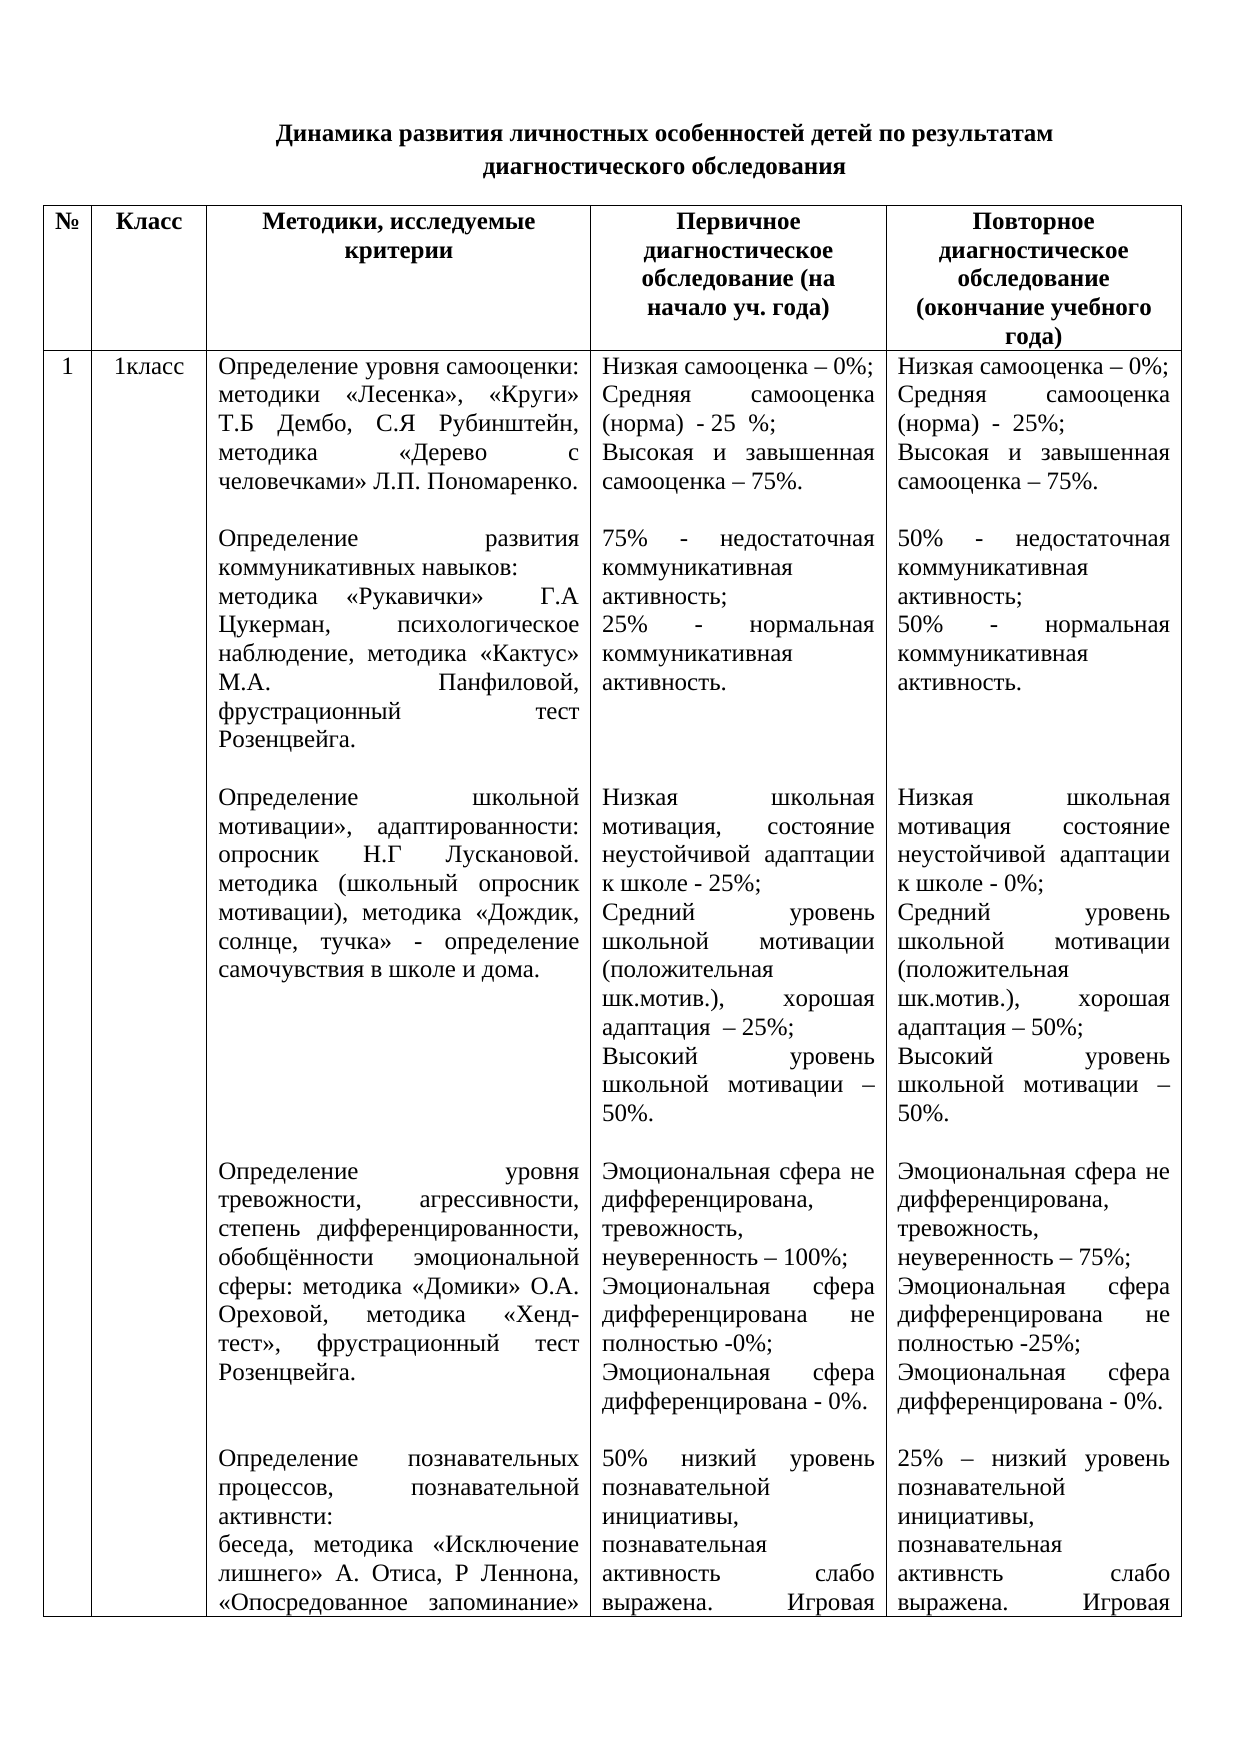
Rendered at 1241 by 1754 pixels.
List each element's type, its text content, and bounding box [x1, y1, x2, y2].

table_header Первичное диагностическое обследование (на начало уч. года) [591, 206, 886, 350]
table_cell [591, 351, 886, 1616]
table_header № [44, 206, 91, 350]
table_header Повторное диагностическое обследование (окончание учебного года) [887, 206, 1181, 350]
table_header Класс [92, 206, 206, 350]
table_header Методики, исследуемые критерии [207, 206, 590, 350]
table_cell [887, 351, 1181, 1616]
table_cell 1 [44, 351, 91, 1616]
text Динамика развития личностных особенностей детей по результатам диагностического обследования [177, 118, 1152, 180]
table_cell 1класс [92, 351, 206, 1616]
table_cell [207, 351, 590, 1616]
